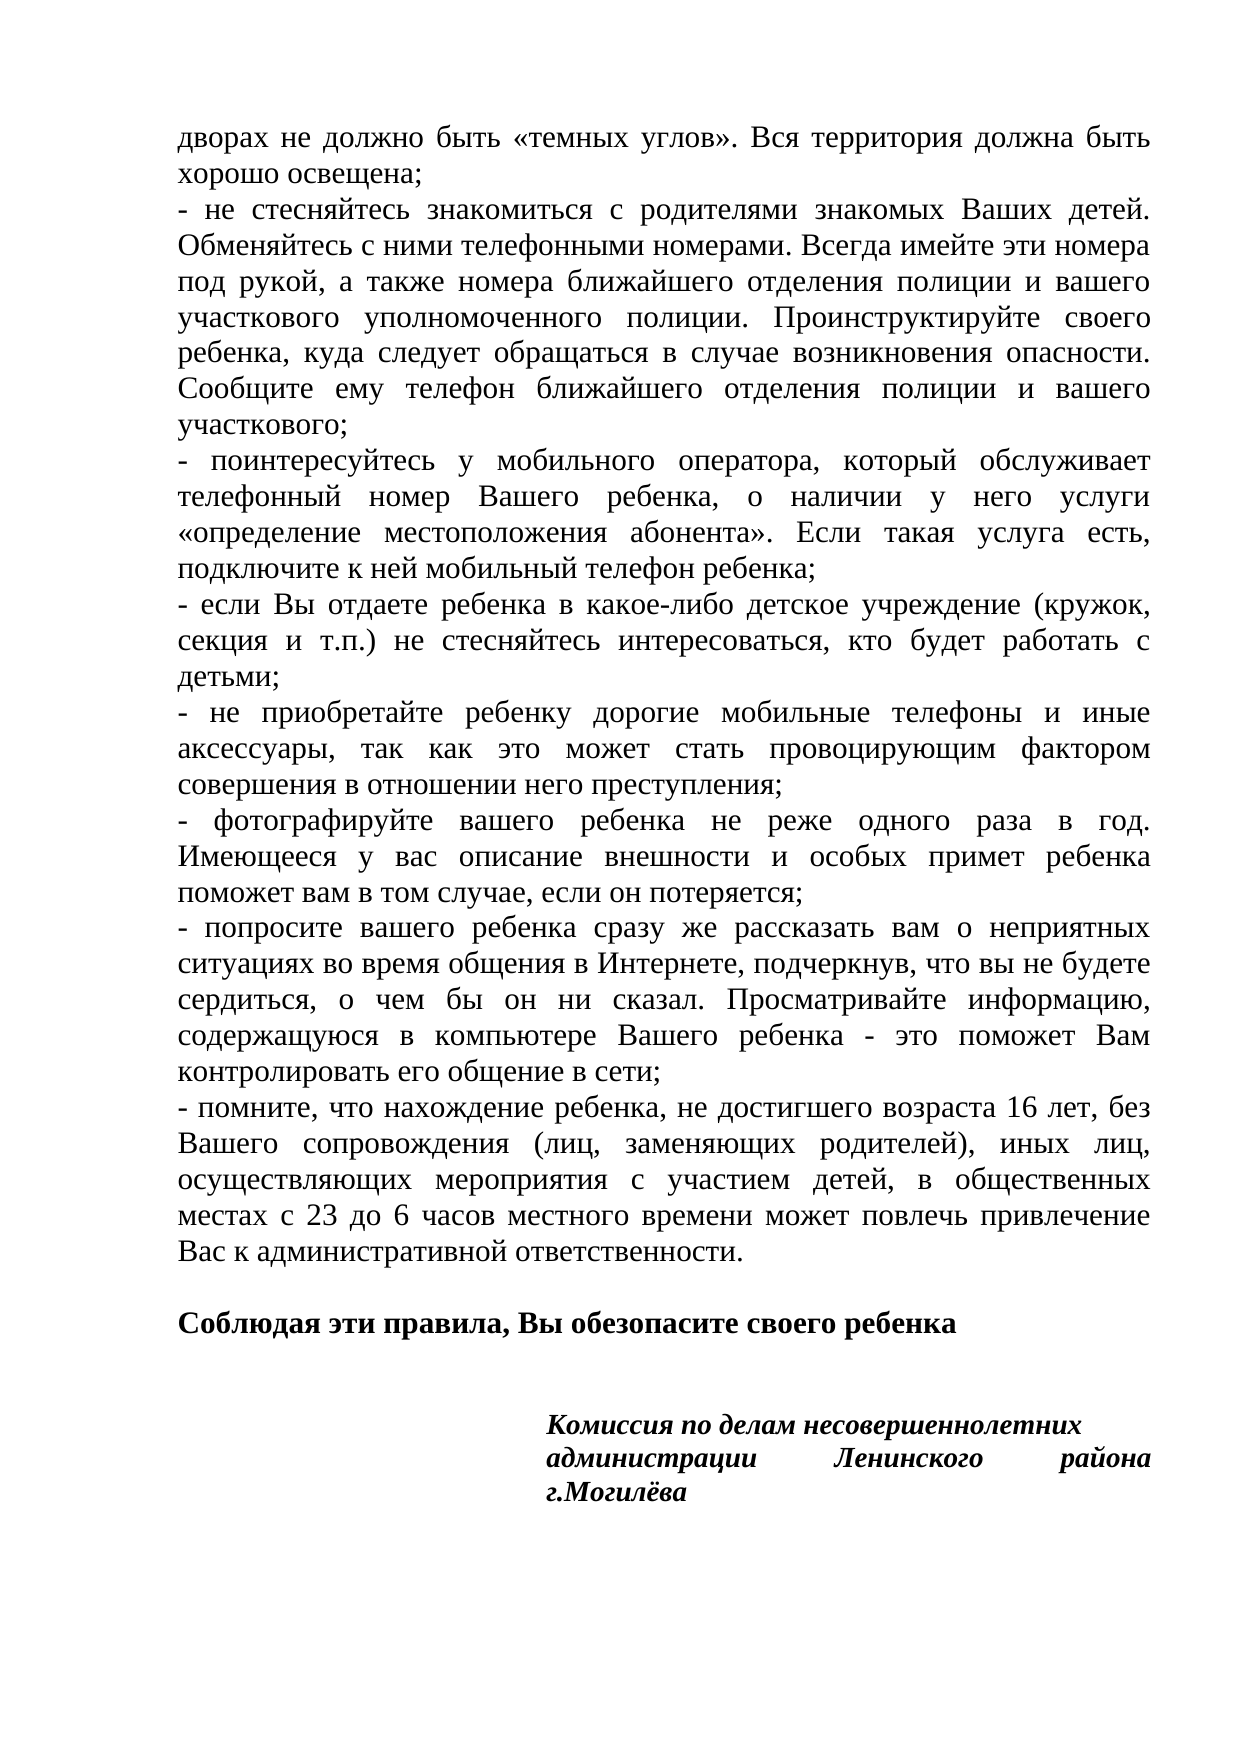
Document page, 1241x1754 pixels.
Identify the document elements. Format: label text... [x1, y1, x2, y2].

text - поинтересуйтесь у мобильного оператора, который обслуживает телефонный номер Вашего ребенка, о наличии у него услуги «определение местоположения абонента». Если такая услуга есть, подключите к ней мобильный телефон ребенка; [177, 442, 1152, 585]
text Комиссия по делам несовершеннолетних [472, 1407, 1152, 1441]
text - не стесняйтесь знакомиться с родителями знакомых Ваших детей. Обменяйтесь с ними телефонными номерами. Всегда имейте эти номера под рукой, а также номера ближайшего отделения полиции и вашего участкового уполномоченного полиции. Проинструктируйте своего ребенка, куда следует обращаться в случае возникновения опасности. Сообщите ему телефон ближайшего отделения полиции и вашего участкового; [177, 190, 1152, 442]
text - если Вы отдаете ребенка в какое-либо детское учреждение (кружок, секция и т.п.) не стесняйтесь интересоваться, кто будет работать с детьми; [177, 585, 1152, 693]
text - не приобретайте ребенку дорогие мобильные телефоны и иные аксессуары, так как это может стать провоцирующим фактором совершения в отношении него преступления; [177, 693, 1152, 801]
text Соблюдая эти правила, Вы обезопасите своего ребенка [177, 1304, 1152, 1340]
text - фотографируйте вашего ребенка не реже одного раза в год. Имеющееся у вас описание внешности и особых примет ребенка поможет вам в том случае, если он потеряется; [177, 801, 1152, 909]
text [177, 118, 1152, 190]
text - помните, что нахождение ребенка, не достигшего возраста 16 лет, без Вашего сопровождения (лиц, заменяющих родителей), иных лиц, осуществляющих мероприятия с участием детей, в общественных местах с 23 до 6 часов местного времени может повлечь привлечение Вас к административной ответственности. [177, 1088, 1152, 1268]
text администрации Ленинского района г.Могилёва [546, 1441, 1152, 1508]
text - попросите вашего ребенка сразу же рассказать вам о неприятных ситуациях во время общения в Интернете, подчеркнув, что вы не будете сердиться, о чем бы он ни сказал. Просматривайте информацию, содержащуюся в компьютере Вашего ребенка - это поможет Вам контролировать его общение в сети; [177, 909, 1152, 1088]
